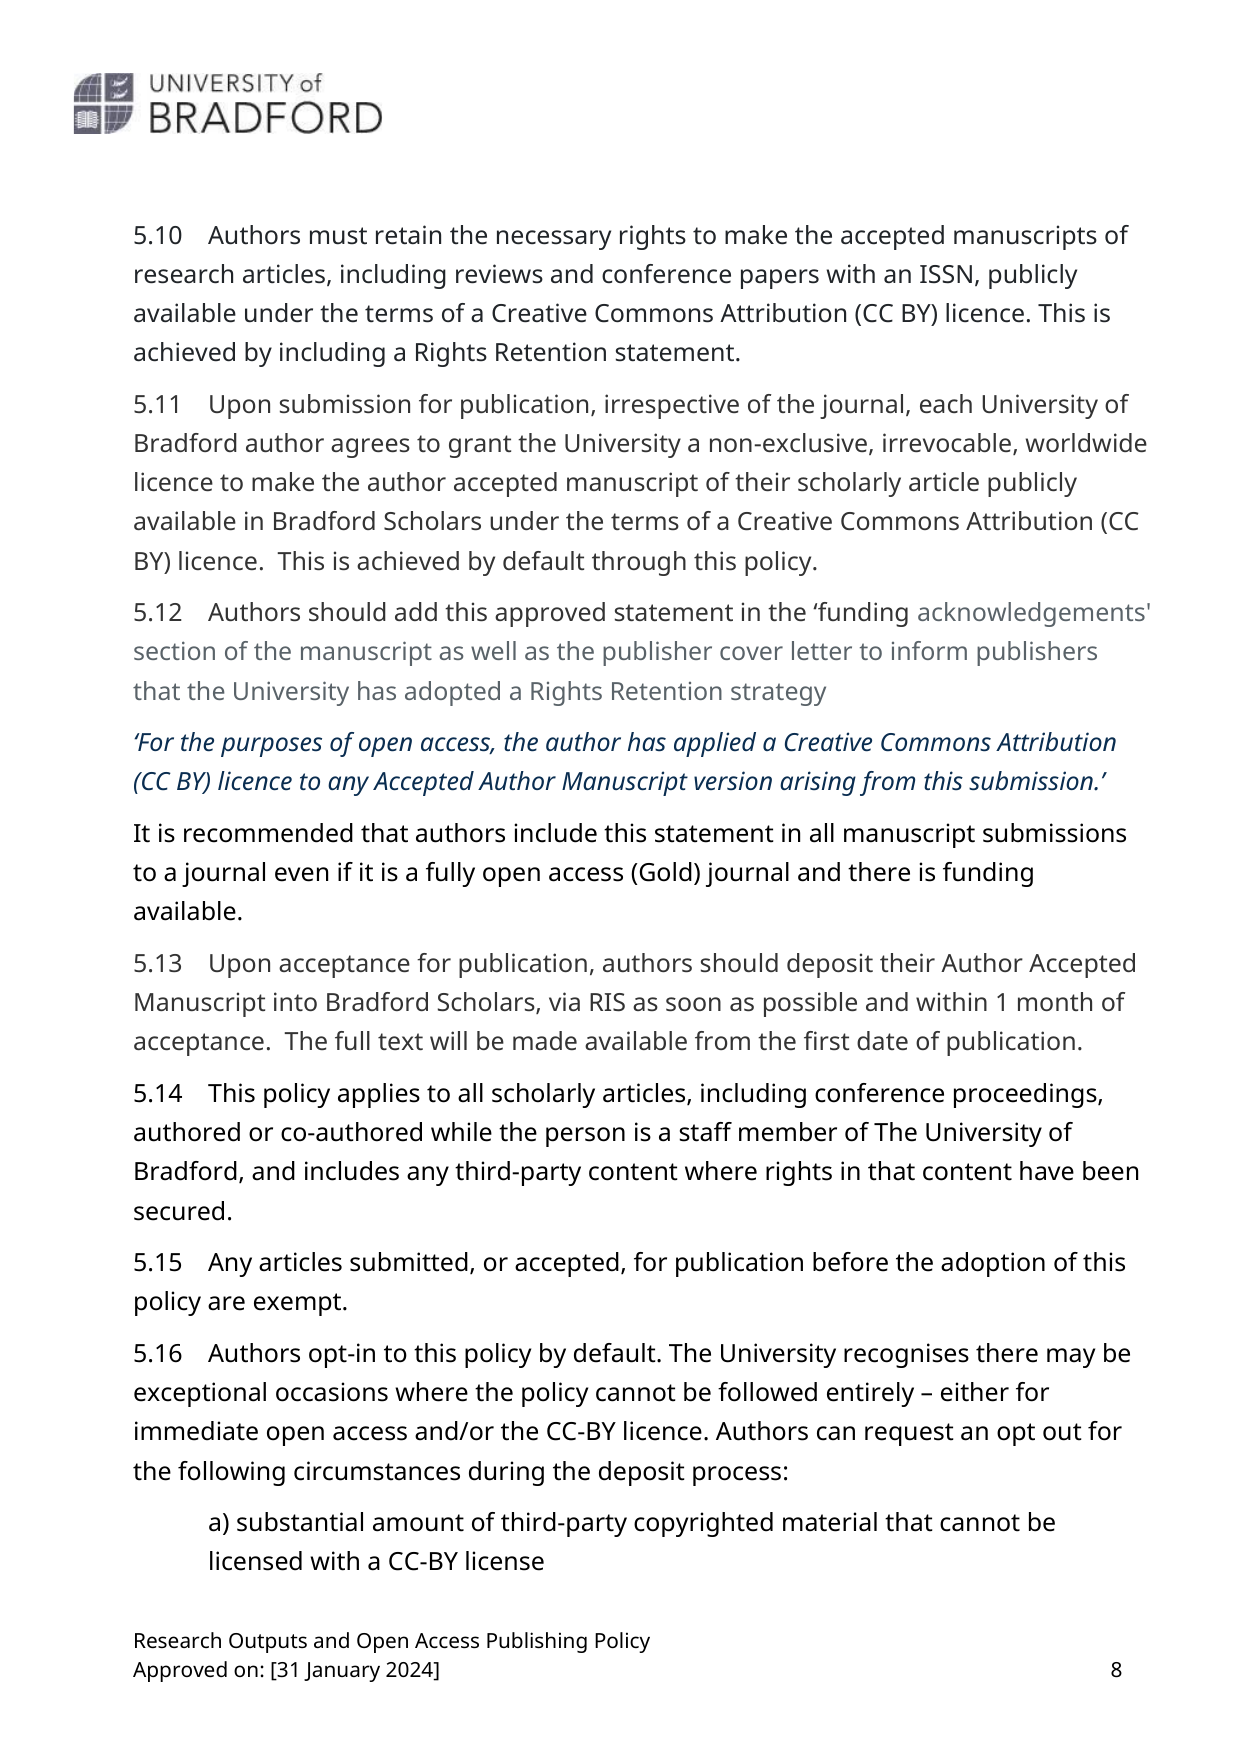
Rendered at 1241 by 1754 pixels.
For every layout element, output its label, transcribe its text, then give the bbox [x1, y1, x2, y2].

list a) substantial amount of third-party copyrighted material that cannot be licensed with a CC-BY license [133, 1505, 1152, 1578]
list 5.13 Upon acceptance for publication, authors should deposit their Author Accepted Manuscript into Bradford Scholars, via RIS as soon as possible and within 1 month of acceptance. The full text will be made available from the first date of publication. [133, 946, 1152, 1058]
list 5.15 Any articles submitted, or accepted, for publication before the adoption of this policy are exempt. [133, 1245, 1152, 1318]
list ‘For the purposes of open access, the author has applied a Creative Commons Attribution (CC BY) licence to any Accepted Author Manuscript version arising from this submission.’ [133, 725, 1152, 798]
list It is recommended that authors include this statement in all manuscript submissions to a journal even if it is a fully open access (Gold) journal and there is funding available. [133, 816, 1152, 928]
list 5.10 Authors must retain the necessary rights to make the accepted manuscripts of research articles, including reviews and conference papers with an ISSN, publicly available under the terms of a Creative Commons Attribution (CC BY) licence. This is achieved by including a Rights Retention statement. [133, 217, 1152, 369]
list 5.11 Upon submission for publication, irrespective of the journal, each University of Bradford author agrees to grant the University a non‐exclusive, irrevocable, worldwide licence to make the author accepted manuscript of their scholarly article publicly available in Bradford Scholars under the terms of a Creative Commons Attribution (CC BY) licence. This is achieved by default through this policy. [133, 386, 1152, 577]
picture [73, 73, 383, 134]
list 5.14 This policy applies to all scholarly articles, including conference proceedings, authored or co-authored while the person is a staff member of The University of Bradford, and includes any third-party content where rights in that content have been secured. [133, 1076, 1152, 1227]
list 5.12 Authors should add this approved statement in the ‘funding acknowledgements' section of the manuscript as well as the publisher cover letter to inform publishers that the University has adopted a Rights Retention strategy [133, 595, 1152, 707]
list 5.16 Authors opt-in to this policy by default. The University recognises there may be exceptional occasions where the policy cannot be followed entirely – either for immediate open access and/or the CC-BY licence. Authors can request an opt out for the following circumstances during the deposit process: [133, 1336, 1152, 1487]
